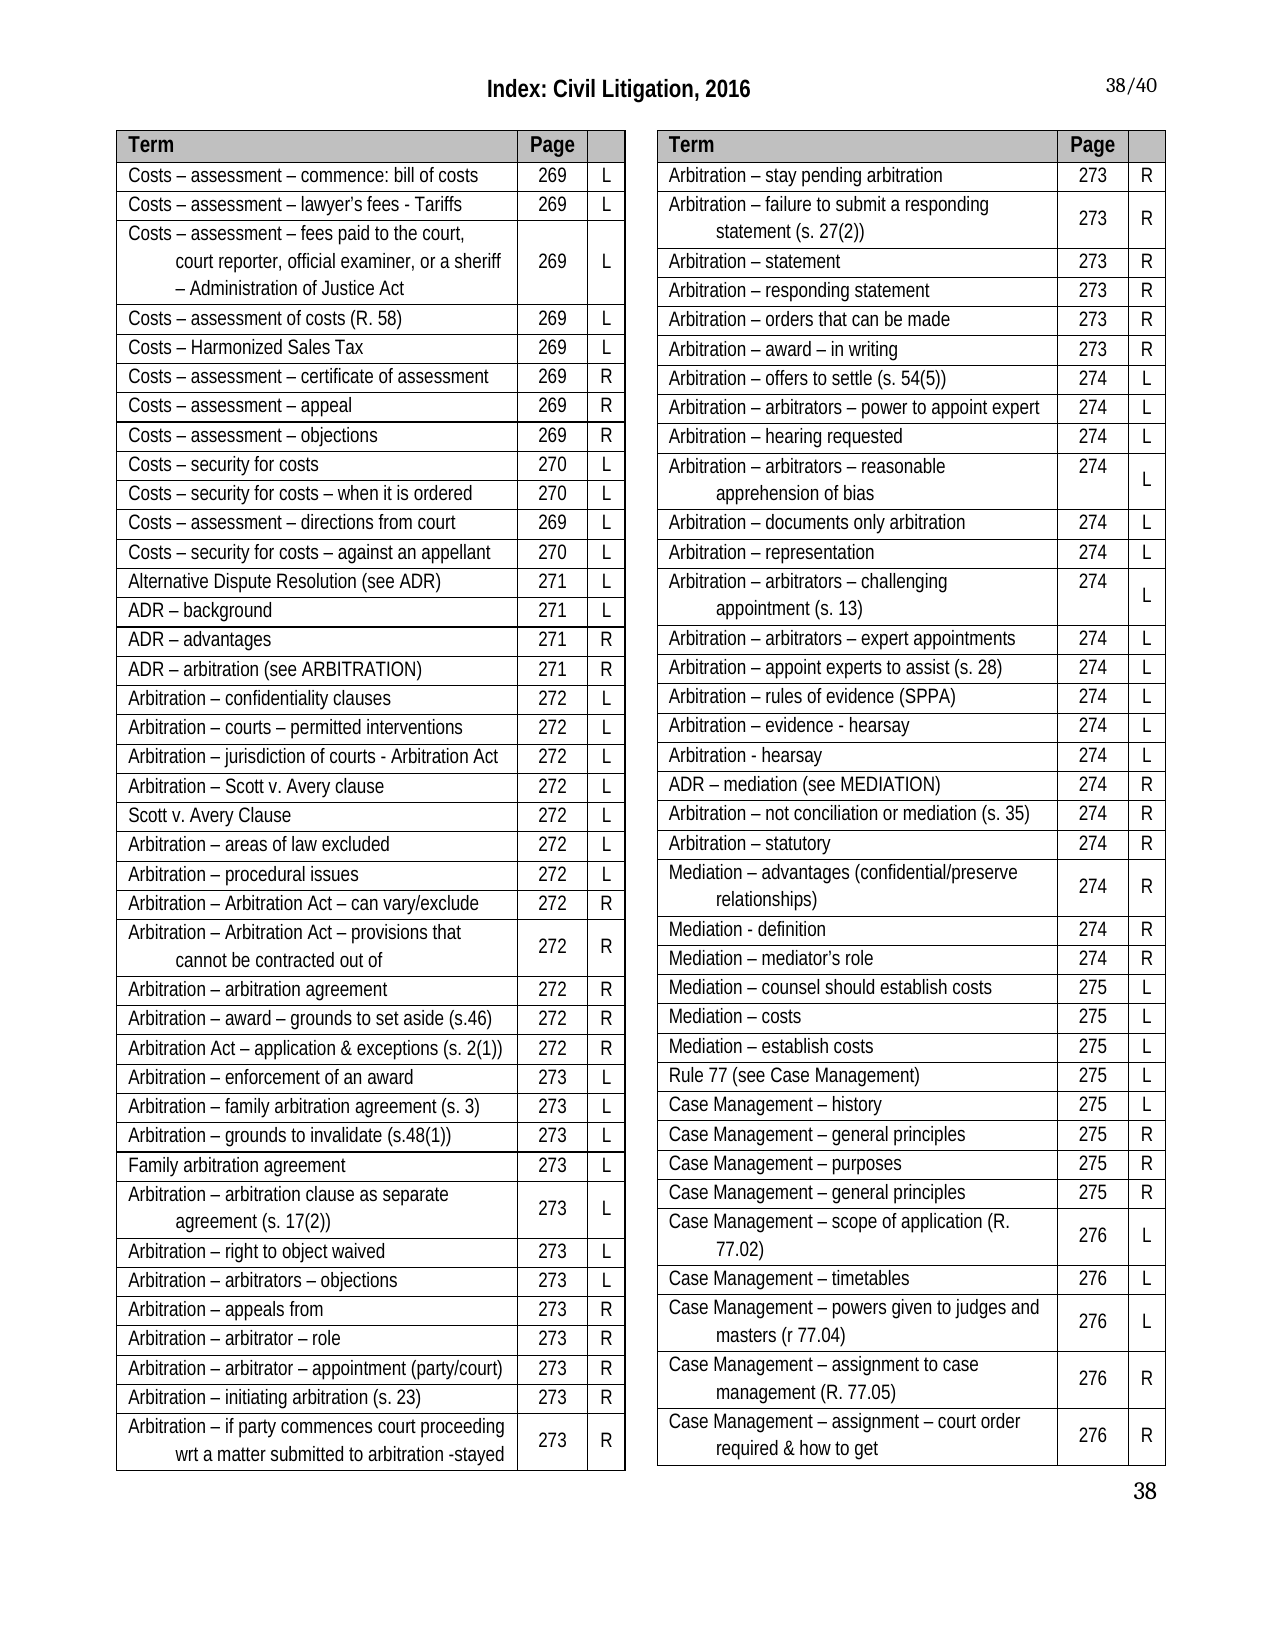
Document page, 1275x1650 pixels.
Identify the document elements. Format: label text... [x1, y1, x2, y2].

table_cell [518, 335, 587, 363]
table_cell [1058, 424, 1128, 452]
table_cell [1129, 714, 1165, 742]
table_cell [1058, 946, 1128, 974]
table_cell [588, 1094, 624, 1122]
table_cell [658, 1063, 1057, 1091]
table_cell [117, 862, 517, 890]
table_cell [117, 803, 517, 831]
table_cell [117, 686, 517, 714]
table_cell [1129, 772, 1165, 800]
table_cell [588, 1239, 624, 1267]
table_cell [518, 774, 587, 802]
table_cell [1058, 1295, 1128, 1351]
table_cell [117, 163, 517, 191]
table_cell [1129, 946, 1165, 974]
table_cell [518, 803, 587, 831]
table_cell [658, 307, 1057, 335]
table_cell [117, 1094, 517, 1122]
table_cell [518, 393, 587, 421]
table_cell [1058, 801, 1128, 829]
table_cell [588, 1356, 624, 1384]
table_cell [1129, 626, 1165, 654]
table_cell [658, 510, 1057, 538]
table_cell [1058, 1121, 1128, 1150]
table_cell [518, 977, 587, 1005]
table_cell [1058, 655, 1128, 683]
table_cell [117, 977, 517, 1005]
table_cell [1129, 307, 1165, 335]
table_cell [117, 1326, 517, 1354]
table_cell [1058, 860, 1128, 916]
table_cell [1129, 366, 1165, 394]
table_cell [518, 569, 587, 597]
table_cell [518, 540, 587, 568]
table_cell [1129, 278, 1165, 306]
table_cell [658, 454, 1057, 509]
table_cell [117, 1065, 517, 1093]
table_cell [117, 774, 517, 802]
table_header Page [1058, 131, 1128, 162]
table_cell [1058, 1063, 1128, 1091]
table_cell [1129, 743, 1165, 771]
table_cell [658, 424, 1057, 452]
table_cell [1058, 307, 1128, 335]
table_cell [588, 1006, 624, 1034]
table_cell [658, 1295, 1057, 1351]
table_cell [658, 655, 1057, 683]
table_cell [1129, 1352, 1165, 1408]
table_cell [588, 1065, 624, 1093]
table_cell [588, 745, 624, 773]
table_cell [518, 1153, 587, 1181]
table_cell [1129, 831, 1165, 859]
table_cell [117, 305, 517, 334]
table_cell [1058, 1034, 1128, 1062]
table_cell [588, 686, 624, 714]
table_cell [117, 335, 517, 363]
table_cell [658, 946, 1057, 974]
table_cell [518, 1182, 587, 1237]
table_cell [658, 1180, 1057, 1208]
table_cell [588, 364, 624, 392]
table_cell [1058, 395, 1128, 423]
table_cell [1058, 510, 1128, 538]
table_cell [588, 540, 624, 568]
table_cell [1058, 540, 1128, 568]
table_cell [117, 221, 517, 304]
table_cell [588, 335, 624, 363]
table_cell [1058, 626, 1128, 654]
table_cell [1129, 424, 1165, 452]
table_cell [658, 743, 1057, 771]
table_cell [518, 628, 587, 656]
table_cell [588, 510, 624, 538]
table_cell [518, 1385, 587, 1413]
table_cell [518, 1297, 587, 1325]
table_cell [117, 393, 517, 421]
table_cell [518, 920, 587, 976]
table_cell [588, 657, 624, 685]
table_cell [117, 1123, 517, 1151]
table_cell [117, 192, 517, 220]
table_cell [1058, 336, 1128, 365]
table_header Page [518, 131, 587, 162]
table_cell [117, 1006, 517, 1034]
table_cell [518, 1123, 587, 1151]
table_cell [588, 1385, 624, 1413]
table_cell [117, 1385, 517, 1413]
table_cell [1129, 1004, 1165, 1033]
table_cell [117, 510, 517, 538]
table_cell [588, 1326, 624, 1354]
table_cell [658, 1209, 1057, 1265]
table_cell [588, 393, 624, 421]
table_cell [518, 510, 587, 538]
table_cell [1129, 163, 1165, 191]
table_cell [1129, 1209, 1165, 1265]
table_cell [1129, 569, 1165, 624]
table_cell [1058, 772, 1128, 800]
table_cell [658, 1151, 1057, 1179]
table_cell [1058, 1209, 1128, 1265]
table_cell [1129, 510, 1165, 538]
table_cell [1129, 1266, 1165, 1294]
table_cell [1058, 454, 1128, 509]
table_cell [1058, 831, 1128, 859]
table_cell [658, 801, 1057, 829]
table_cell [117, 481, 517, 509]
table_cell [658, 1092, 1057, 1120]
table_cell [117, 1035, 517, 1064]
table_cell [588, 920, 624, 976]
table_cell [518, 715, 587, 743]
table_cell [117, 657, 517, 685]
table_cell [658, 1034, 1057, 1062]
table_header Term [658, 131, 1057, 162]
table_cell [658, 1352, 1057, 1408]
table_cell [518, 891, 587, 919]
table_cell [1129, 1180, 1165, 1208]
table_header [1129, 131, 1165, 162]
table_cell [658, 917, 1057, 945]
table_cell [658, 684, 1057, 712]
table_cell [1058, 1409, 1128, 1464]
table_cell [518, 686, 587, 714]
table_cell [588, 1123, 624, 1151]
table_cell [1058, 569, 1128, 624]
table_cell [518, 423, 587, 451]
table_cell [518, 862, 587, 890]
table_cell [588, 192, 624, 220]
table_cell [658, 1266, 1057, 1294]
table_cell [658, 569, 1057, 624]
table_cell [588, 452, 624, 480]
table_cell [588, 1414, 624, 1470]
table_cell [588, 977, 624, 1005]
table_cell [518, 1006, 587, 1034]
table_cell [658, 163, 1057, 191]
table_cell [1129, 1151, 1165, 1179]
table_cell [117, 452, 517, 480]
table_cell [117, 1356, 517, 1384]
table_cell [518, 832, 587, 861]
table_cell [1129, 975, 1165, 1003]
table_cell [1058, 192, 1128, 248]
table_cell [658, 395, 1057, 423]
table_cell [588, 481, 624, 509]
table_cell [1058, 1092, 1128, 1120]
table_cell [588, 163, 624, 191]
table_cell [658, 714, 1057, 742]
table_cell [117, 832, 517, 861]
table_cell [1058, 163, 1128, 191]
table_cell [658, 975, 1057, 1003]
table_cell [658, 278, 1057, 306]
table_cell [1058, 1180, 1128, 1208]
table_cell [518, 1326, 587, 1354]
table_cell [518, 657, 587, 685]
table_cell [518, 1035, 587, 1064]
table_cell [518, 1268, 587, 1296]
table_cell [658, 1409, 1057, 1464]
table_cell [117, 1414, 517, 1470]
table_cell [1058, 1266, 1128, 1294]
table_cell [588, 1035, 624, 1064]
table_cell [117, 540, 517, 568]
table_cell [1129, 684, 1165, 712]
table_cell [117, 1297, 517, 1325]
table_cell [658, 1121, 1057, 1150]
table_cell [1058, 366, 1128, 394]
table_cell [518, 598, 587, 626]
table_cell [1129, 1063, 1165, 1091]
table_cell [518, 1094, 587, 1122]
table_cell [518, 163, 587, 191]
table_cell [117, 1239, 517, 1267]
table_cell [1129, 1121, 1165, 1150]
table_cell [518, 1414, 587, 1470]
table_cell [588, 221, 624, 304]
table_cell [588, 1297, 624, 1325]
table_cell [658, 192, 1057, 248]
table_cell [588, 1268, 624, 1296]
table_header [588, 131, 624, 162]
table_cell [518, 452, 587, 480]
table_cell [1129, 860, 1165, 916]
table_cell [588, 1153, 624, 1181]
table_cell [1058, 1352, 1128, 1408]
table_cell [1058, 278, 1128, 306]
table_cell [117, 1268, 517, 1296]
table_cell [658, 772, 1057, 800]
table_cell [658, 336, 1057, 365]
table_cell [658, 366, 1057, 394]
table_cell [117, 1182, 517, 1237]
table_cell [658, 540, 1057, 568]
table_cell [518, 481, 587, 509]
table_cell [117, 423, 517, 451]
table_header Term [117, 131, 517, 162]
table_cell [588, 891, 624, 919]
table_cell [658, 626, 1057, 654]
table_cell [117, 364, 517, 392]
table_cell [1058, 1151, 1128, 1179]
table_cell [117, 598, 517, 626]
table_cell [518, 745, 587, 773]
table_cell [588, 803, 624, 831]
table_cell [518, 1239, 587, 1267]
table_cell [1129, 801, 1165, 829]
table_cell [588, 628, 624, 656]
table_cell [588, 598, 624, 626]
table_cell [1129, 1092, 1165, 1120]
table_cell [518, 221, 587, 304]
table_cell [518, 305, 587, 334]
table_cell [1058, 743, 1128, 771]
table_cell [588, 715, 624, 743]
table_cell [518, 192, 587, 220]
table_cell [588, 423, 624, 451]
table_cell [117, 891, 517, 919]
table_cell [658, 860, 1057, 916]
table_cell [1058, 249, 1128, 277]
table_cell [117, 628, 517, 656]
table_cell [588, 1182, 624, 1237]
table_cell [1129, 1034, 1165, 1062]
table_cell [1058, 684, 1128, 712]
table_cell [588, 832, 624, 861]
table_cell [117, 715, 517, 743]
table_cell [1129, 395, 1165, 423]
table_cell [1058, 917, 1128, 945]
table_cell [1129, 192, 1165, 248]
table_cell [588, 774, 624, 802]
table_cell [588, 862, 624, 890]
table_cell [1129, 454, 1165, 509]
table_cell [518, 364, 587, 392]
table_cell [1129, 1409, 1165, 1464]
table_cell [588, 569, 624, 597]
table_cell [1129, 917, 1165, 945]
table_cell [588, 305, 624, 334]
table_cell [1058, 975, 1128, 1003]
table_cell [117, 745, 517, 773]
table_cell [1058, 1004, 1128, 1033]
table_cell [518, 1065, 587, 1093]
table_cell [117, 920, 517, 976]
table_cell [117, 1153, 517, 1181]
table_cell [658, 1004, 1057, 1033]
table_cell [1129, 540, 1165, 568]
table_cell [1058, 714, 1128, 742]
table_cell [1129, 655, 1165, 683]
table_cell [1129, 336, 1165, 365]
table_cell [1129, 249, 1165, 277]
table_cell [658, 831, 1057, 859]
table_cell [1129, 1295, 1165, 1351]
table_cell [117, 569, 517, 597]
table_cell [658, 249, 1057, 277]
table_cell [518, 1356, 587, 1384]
